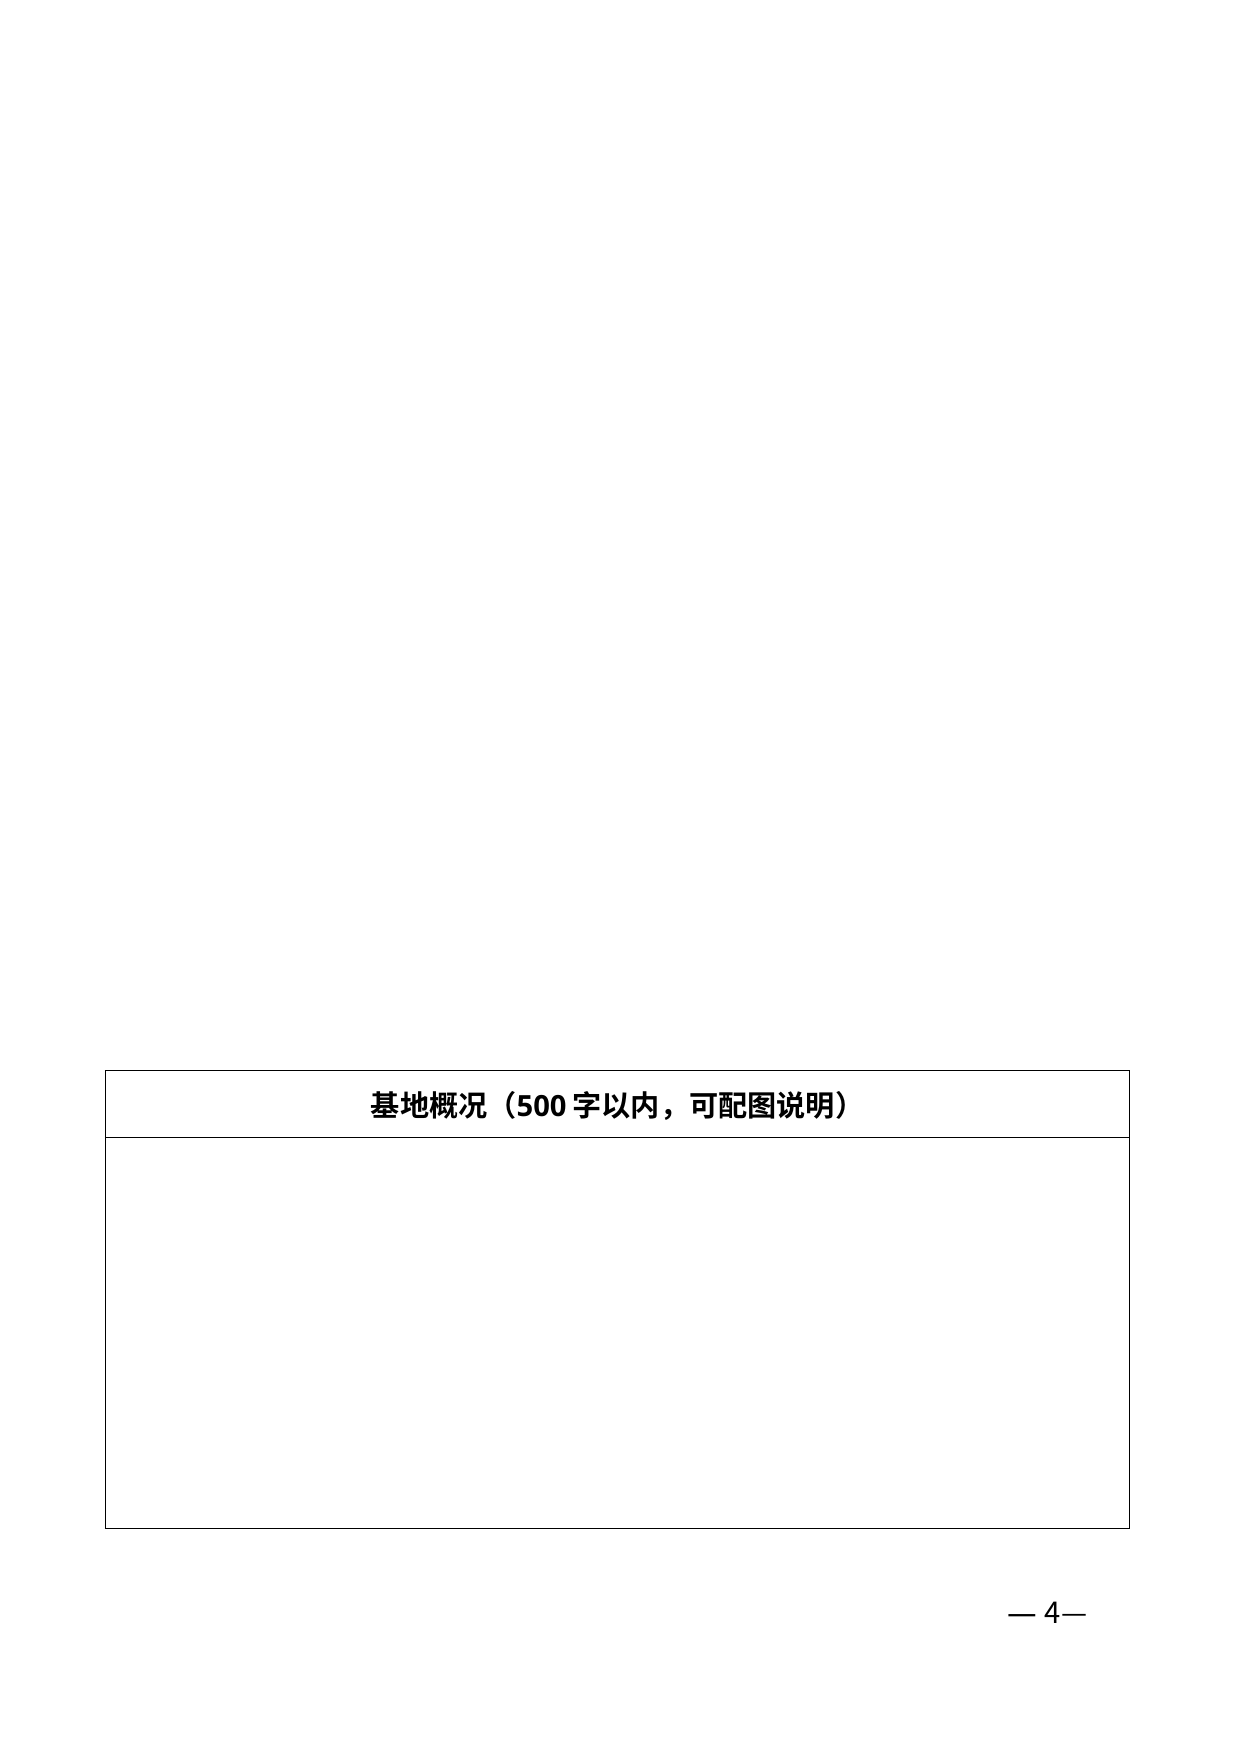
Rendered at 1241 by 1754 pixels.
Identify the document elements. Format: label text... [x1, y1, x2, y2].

table_header 基地概况（500字以内，可配图说明） [106, 1071, 1129, 1137]
table_cell [106, 1138, 1129, 1528]
